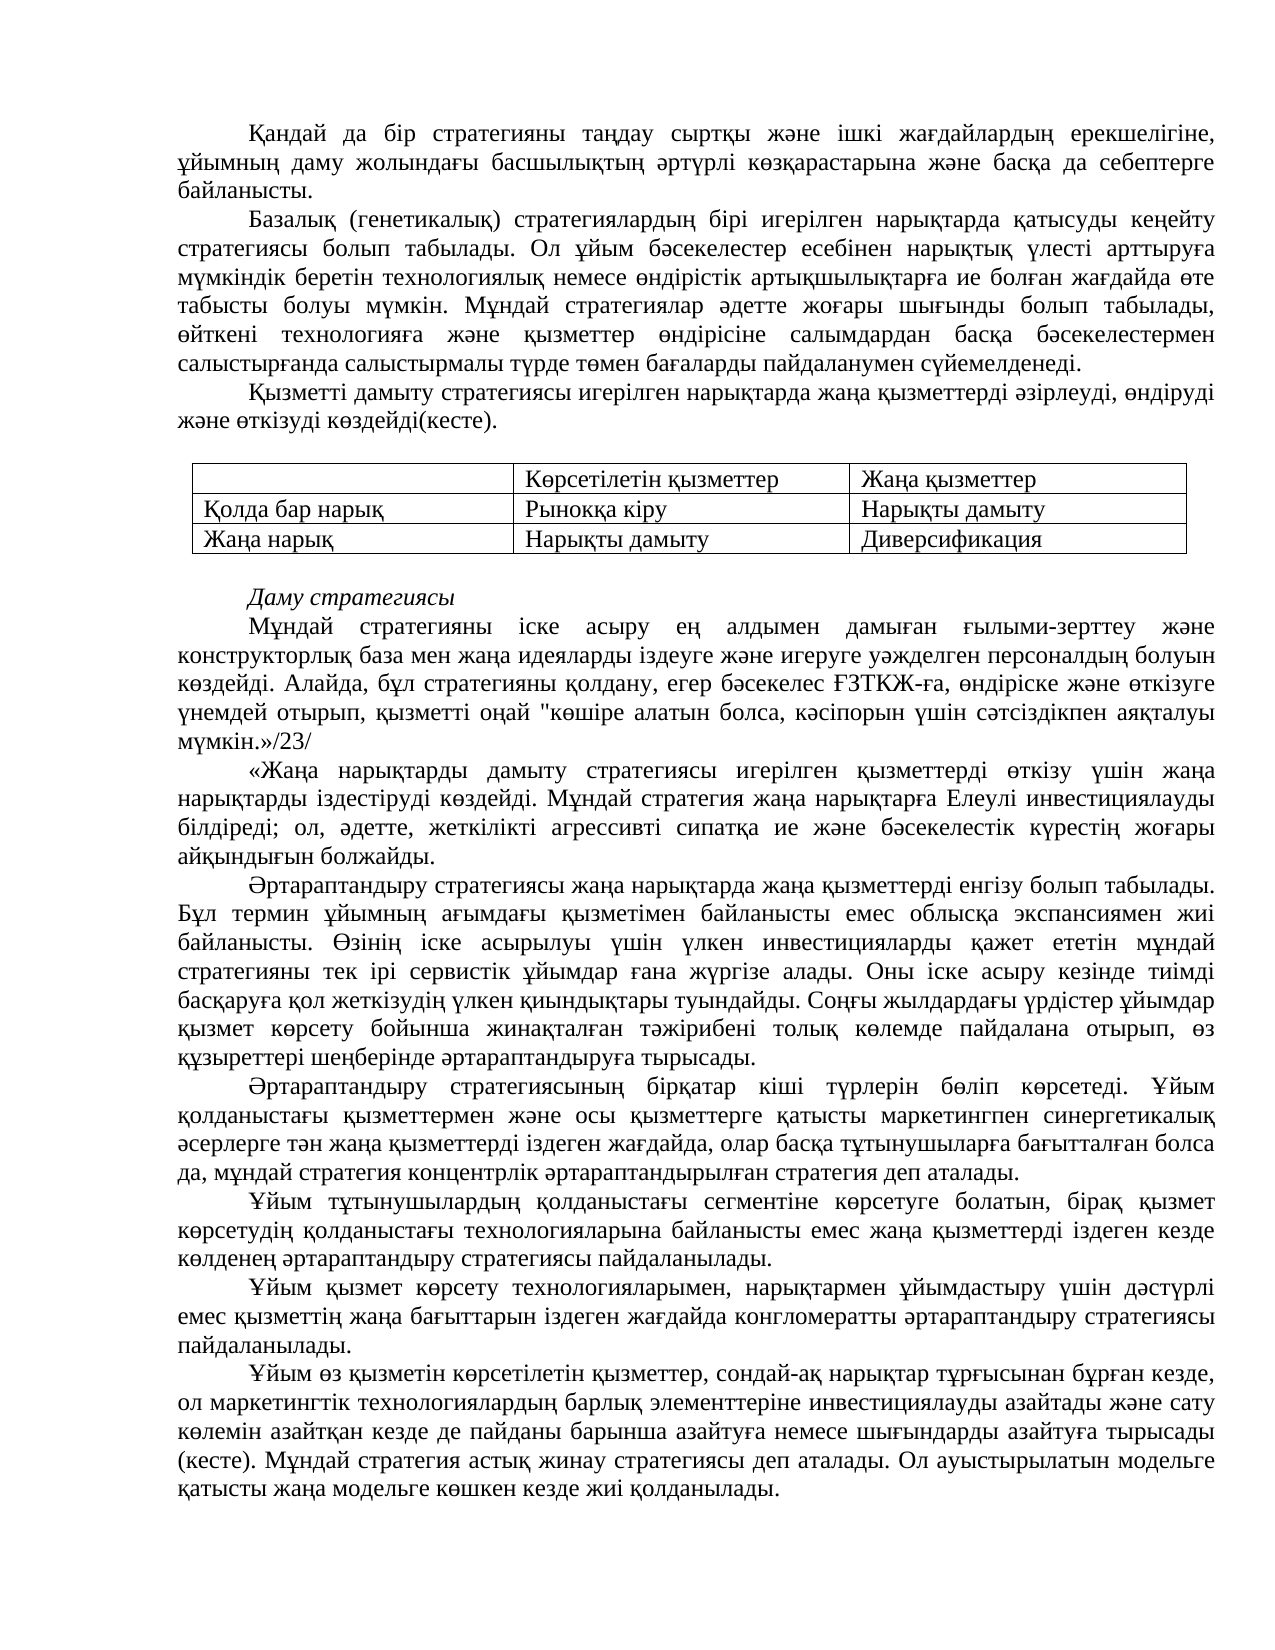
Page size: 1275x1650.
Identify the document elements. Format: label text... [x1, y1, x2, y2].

table_header [193, 464, 513, 493]
text Әртараптандыру стратегиясы жаңа нарықтарда жаңа қызметтерді енгізу болып табылады. Бұл термин ұйымның ағымдағы қызметімен байланысты емес облысқа экспансиямен жиі байланысты. Өзінің іске асырылуы үшін үлкен инвестицияларды қажет ететін мұндай стратегияны тек ірі сервистік ұйымдар ғана жүргізе алады. Оны іске асыру кезінде тиімді басқаруға қол жеткізудің үлкен қиындықтары туындайды. Соңғы жылдардағы үрдістер ұйымдар қызмет көрсету бойынша жинақталған тәжірибені толық көлемде пайдалана отырып, өз құзыреттері шеңберінде әртараптандыруға тырысады. [177, 870, 1216, 1071]
text Әртараптандыру стратегиясының бірқатар кіші түрлерін бөліп көрсетеді. Ұйым қолданыстағы қызметтермен және осы қызметтерге қатысты маркетингпен синергетикалық әсерлерге тән жаңа қызметтерді іздеген жағдайда, олар басқа тұтынушыларға бағытталған болса да, мұндай стратегия концентрлік әртараптандырылған стратегия деп аталады. [177, 1071, 1216, 1186]
text Қандай да бір стратегияны таңдау сыртқы және ішкі жағдайлардың ерекшелігіне, ұйымның даму жолындағы басшылықтың әртүрлі көзқарастарына және басқа да себептерге байланысты. [177, 118, 1216, 204]
table_header Жаңа қызметтер [850, 464, 1186, 493]
table_cell Қолда бар нарық [193, 494, 513, 523]
table_cell Жаңа нарық [193, 524, 513, 552]
text Ұйым тұтынушылардың қолданыстағы сегментіне көрсетуге болатын, бірақ қызмет көрсетудің қолданыстағы технологияларына байланысты емес жаңа қызметтерді іздеген кезде көлденең әртараптандыру стратегиясы пайдаланылады. [177, 1186, 1216, 1272]
table_cell Рынокқа кіру [514, 494, 849, 523]
text «Жаңа нарықтарды дамыту стратегиясы игерілген қызметтерді өткізу үшін жаңа нарықтарды іздестіруді көздейді. Мұндай стратегия жаңа нарықтарға Елеулі инвестициялауды білдіреді; ол, әдетте, жеткілікті агрессивті сипатқа ие және бәсекелестік күрестің жоғары айқындығын болжайды. [177, 755, 1216, 870]
table_cell Нарықты дамыту [514, 524, 849, 552]
text Ұйым қызмет көрсету технологияларымен, нарықтармен ұйымдастыру үшін дәстүрлі емес қызметтің жаңа бағыттарын іздеген жағдайда конгломератты әртараптандыру стратегиясы пайдаланылады. [177, 1272, 1216, 1358]
table_header Көрсетілетін қызметтер [514, 464, 849, 493]
text Даму стратегиясы [177, 582, 1216, 611]
table_cell Нарықты дамыту [850, 494, 1186, 523]
text Мұндай стратегияны іске асыру ең алдымен дамыған ғылыми-зерттеу және конструкторлық база мен жаңа идеяларды іздеуге және игеруге уәжделген персоналдың болуын көздейді. Алайда, бұл стратегияны қолдану, егер бәсекелес ҒЗТКЖ-ға, өндіріске және өткізуге үнемдей отырып, қызметті оңай "көшіре алатын болса, кәсіпорын үшін сәтсіздікпен аяқталуы мүмкін.»/23/ [177, 611, 1216, 755]
text Базалық (генетикалық) стратегиялардың бірі игерілген нарықтарда қатысуды кеңейту стратегиясы болып табылады. Ол ұйым бәсекелестер есебінен нарықтық үлесті арттыруға мүмкіндік беретін технологиялық немесе өндірістік артықшылықтарға ие болған жағдайда өте табысты болуы мүмкін. Мұндай стратегиялар әдетте жоғары шығынды болып табылады, өйткені технологияға және қызметтер өндірісіне салымдардан басқа бәсекелестермен салыстырғанда салыстырмалы түрде төмен бағаларды пайдаланумен сүйемелденеді. [177, 204, 1216, 377]
text Ұйым өз қызметін көрсетілетін қызметтер, сондай-ақ нарықтар тұрғысынан бұрған кезде, ол маркетингтік технологиялардың барлық элементтеріне инвестициялауды азайтады және сату көлемін азайтқан кезде де пайданы барынша азайтуға немесе шығындарды азайтуға тырысады (кесте). Мұндай стратегия астық жинау стратегиясы деп аталады. Ол ауыстырылатын модельге қатысты жаңа модельге көшкен кезде жиі қолданылады. [177, 1358, 1216, 1502]
text Қызметті дамыту стратегиясы игерілген нарықтарда жаңа қызметтерді әзірлеуді, өндіруді және өткізуді көздейді(кесте). [177, 377, 1216, 434]
table_cell Диверсификация [850, 524, 1186, 552]
